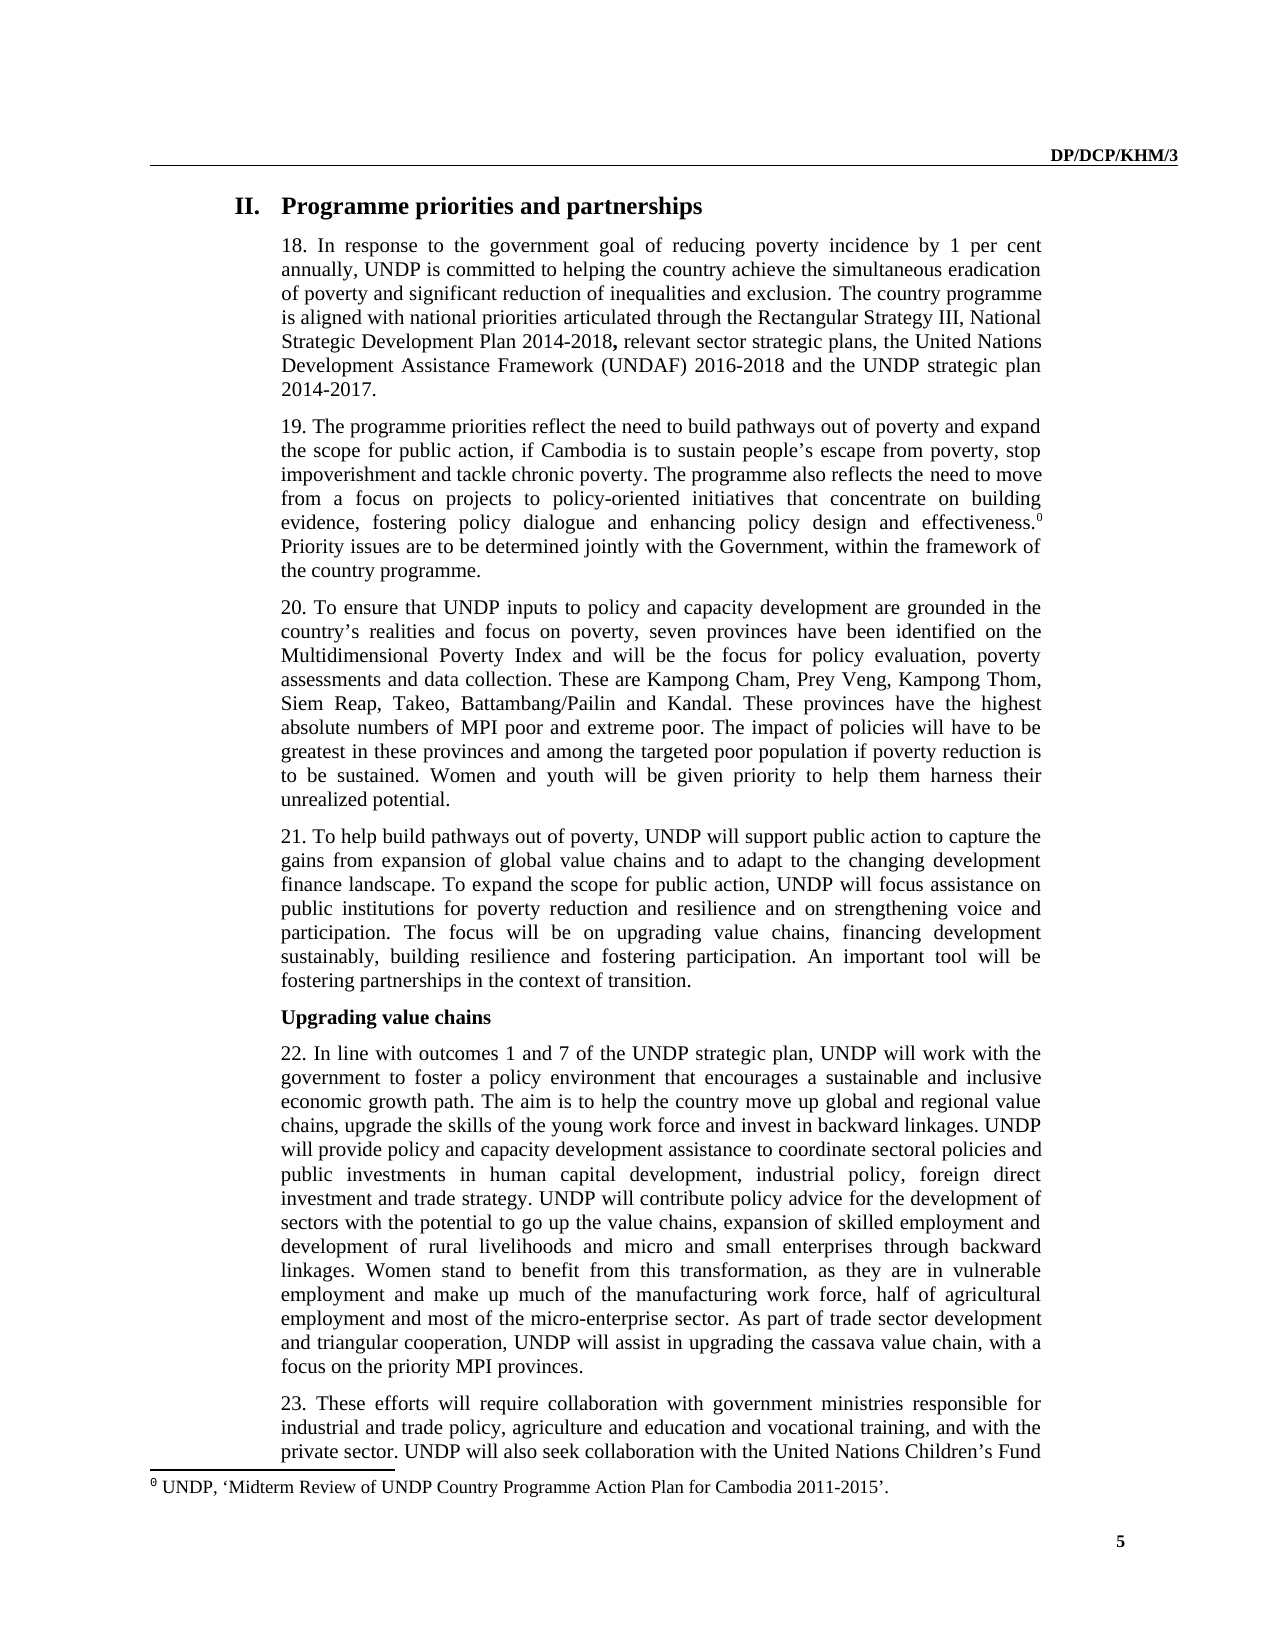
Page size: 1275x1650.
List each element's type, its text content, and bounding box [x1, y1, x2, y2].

text Upgrading value chains [281, 1004, 1042, 1029]
text 22. In line with outcomes 1 and 7 of the UNDP strategic plan, UNDP will work with the government to foster a policy environment that encourages a sustainable and inclusive economic growth path. The aim is to help the country move up global and regional value chains, upgrade the skills of the young work force and invest in backward linkages. UNDP will provide policy and capacity development assistance to coordinate sectoral policies and public investments in human capital development, industrial policy, foreign direct investment and trade strategy. UNDP will contribute policy advice for the development of sectors with the potential to go up the value chains, expansion of skilled employment and development of rural livelihoods and micro and small enterprises through backward linkages. Women stand to benefit from this transformation, as they are in vulnerable employment and make up much of the manufacturing work force, half of agricultural employment and most of the micro-enterprise sector. As part of trade sector development and triangular cooperation, UNDP will assist in upgrading the cassava value chain, with a focus on the priority MPI provinces. [281, 1041, 1042, 1378]
subtitle Programme priorities and partnerships [234, 191, 1042, 220]
text 20. To ensure that UNDP inputs to policy and capacity development are grounded in the country’s realities and focus on poverty, seven provinces have been identified on the Multidimensional Poverty Index and will be the focus for policy evaluation, poverty assessments and data collection. These are Kampong Cham, Prey Veng, Kampong Thom, Siem Reap, Takeo, Battambang/Pailin and Kandal. These provinces have the highest absolute numbers of MPI poor and extreme poor. The impact of policies will have to be greatest in these provinces and among the targeted poor population if poverty reduction is to be sustained. Women and youth will be given priority to help them harness their unrealized potential. [281, 594, 1042, 811]
text 18. In response to the government goal of reducing poverty incidence by 1 per cent annually, UNDP is committed to helping the country achieve the simultaneous eradication of poverty and significant reduction of inequalities and exclusion. The country programme is aligned with national priorities articulated through the Rectangular Strategy III, National Strategic Development Plan 2014-2018, relevant sector strategic plans, the United Nations Development Assistance Framework (UNDAF) 2016-2018 and the UNDP strategic plan 2014-2017. [281, 233, 1042, 401]
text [281, 1391, 1042, 1463]
text 19. The programme priorities reflect the need to build pathways out of poverty and expand the scope for public action, if Cambodia is to sustain people’s escape from poverty, stop impoverishment and tackle chronic poverty. The programme also reflects the need to move from a focus on projects to policy-oriented initiatives that concentrate on building evidence, fostering policy dialogue and enhancing policy design and effectiveness. Priority issues are to be determined jointly with the Government, within the framework of the country programme. [281, 414, 1042, 582]
text 21. To help build pathways out of poverty, UNDP will support public action to capture the gains from expansion of global value chains and to adapt to the changing development finance landscape. To expand the scope for public action, UNDP will focus assistance on public institutions for poverty reduction and resilience and on strengthening voice and participation. The focus will be on upgrading value chains, financing development sustainably, building resilience and fostering participation. An important tool will be fostering partnerships in the context of transition. [281, 824, 1042, 992]
